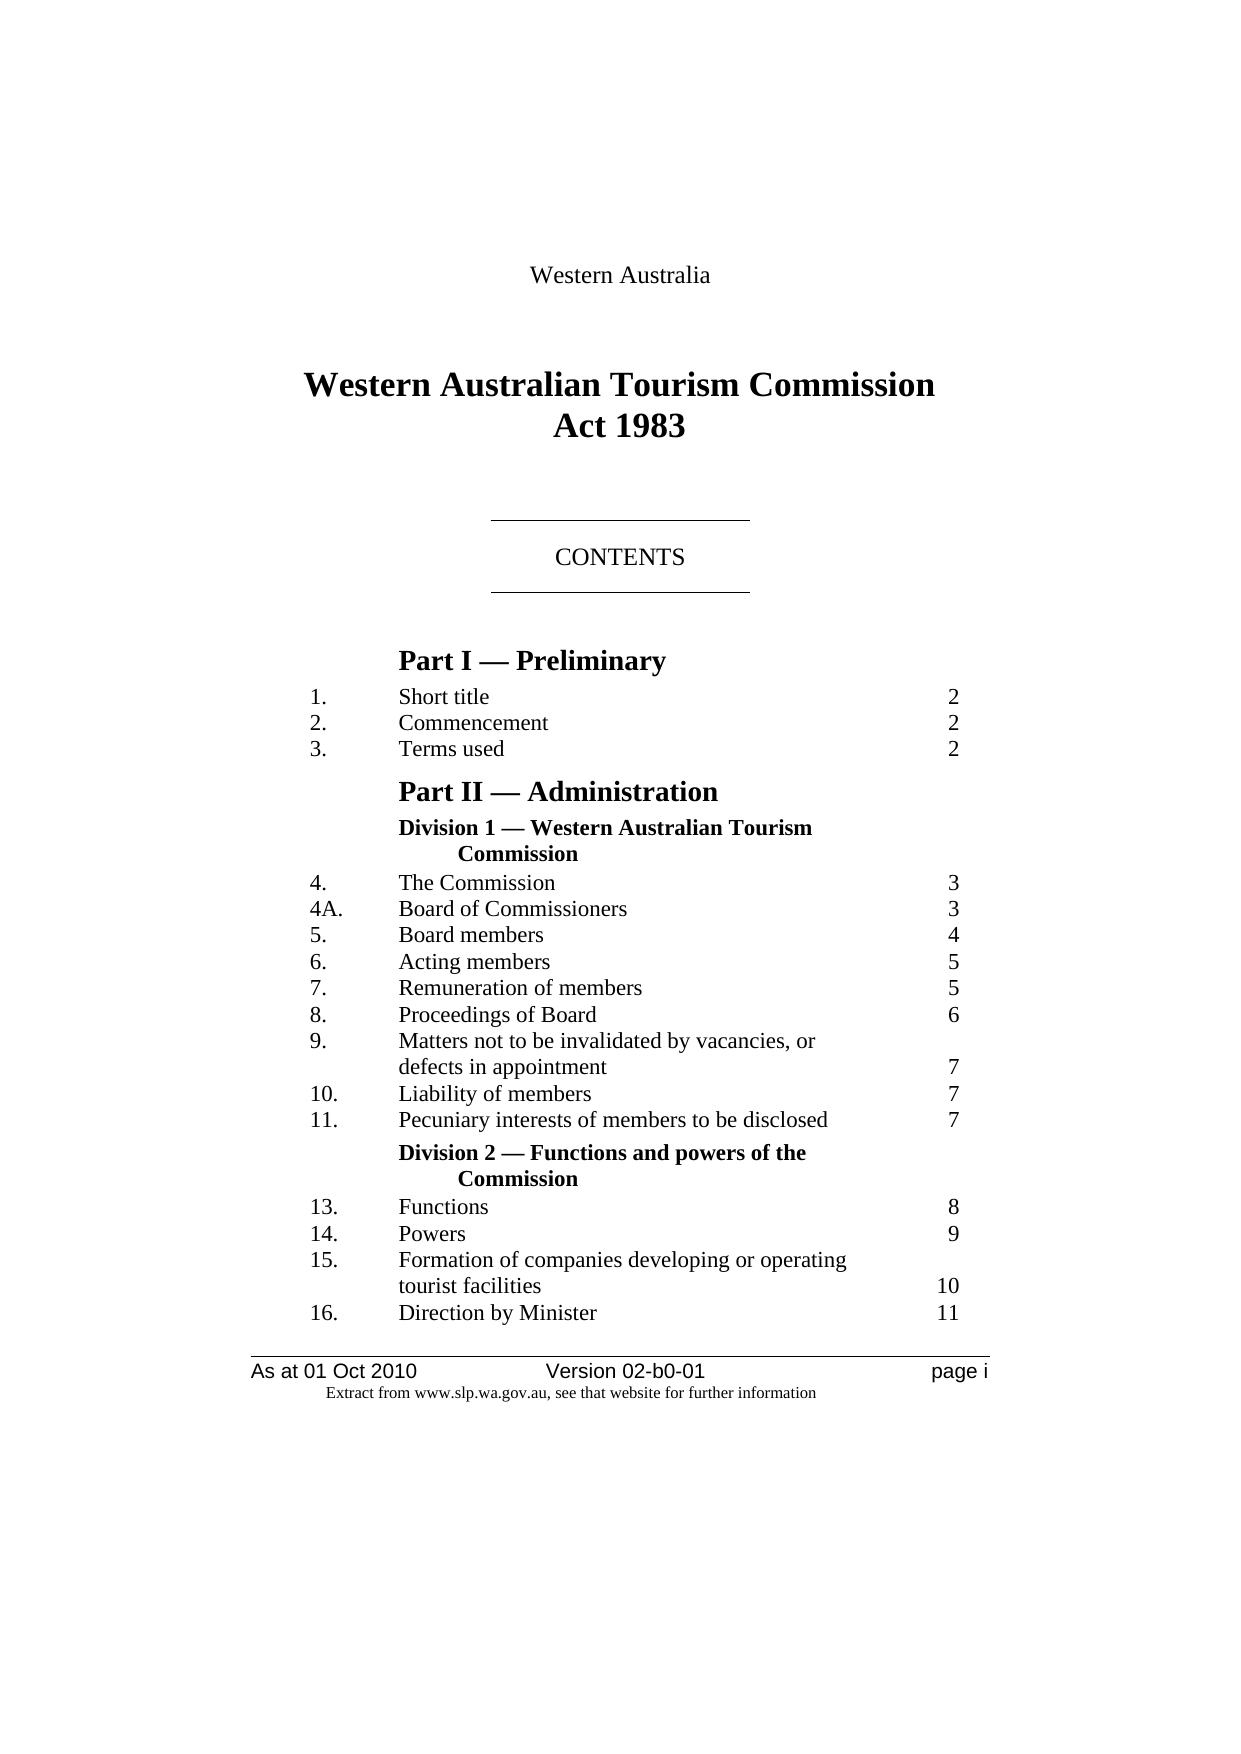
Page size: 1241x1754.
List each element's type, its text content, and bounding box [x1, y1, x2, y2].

text Division 2 — Functions and powers of the Commission [398, 1139, 872, 1191]
text 5. Board members 4 [309, 922, 872, 948]
text 2. Commencement 2 [309, 709, 872, 735]
text 9. Matters not to be invalidated by vacancies, or defects in appointment 7 [309, 1027, 872, 1080]
text 15. Formation of companies developing or operating tourist facilities 10 [309, 1246, 872, 1299]
text 8. Proceedings of Board 6 [309, 1001, 872, 1027]
text 13. Functions 8 [309, 1193, 872, 1220]
text 3. Terms used 2 [309, 735, 872, 762]
text -Part I — Preliminary [398, 643, 872, 676]
text 14. Powers 9 [309, 1220, 872, 1246]
text 1. Short title 2 [309, 683, 872, 709]
text 16. Direction by Minister 11 [309, 1299, 872, 1325]
text 10. Liability of members 7 [309, 1080, 872, 1106]
text Western Australia [251, 260, 990, 289]
text 11. Pecuniary interests of members to be disclosed 7 [309, 1106, 872, 1132]
text Part II — Administration [398, 774, 872, 808]
text CONTENTS [491, 521, 750, 592]
text Division 1 — Western Australian Tourism Commission [398, 814, 872, 867]
text 6. Acting members 5 [309, 948, 872, 974]
text 4A. Board of Commissioners 3 [309, 895, 872, 922]
text 4. The Commission 3 [309, 869, 872, 895]
text 7. Remuneration of members 5 [309, 974, 872, 1001]
text Western Australian Tourism Commission Act 1983 [276, 364, 963, 445]
